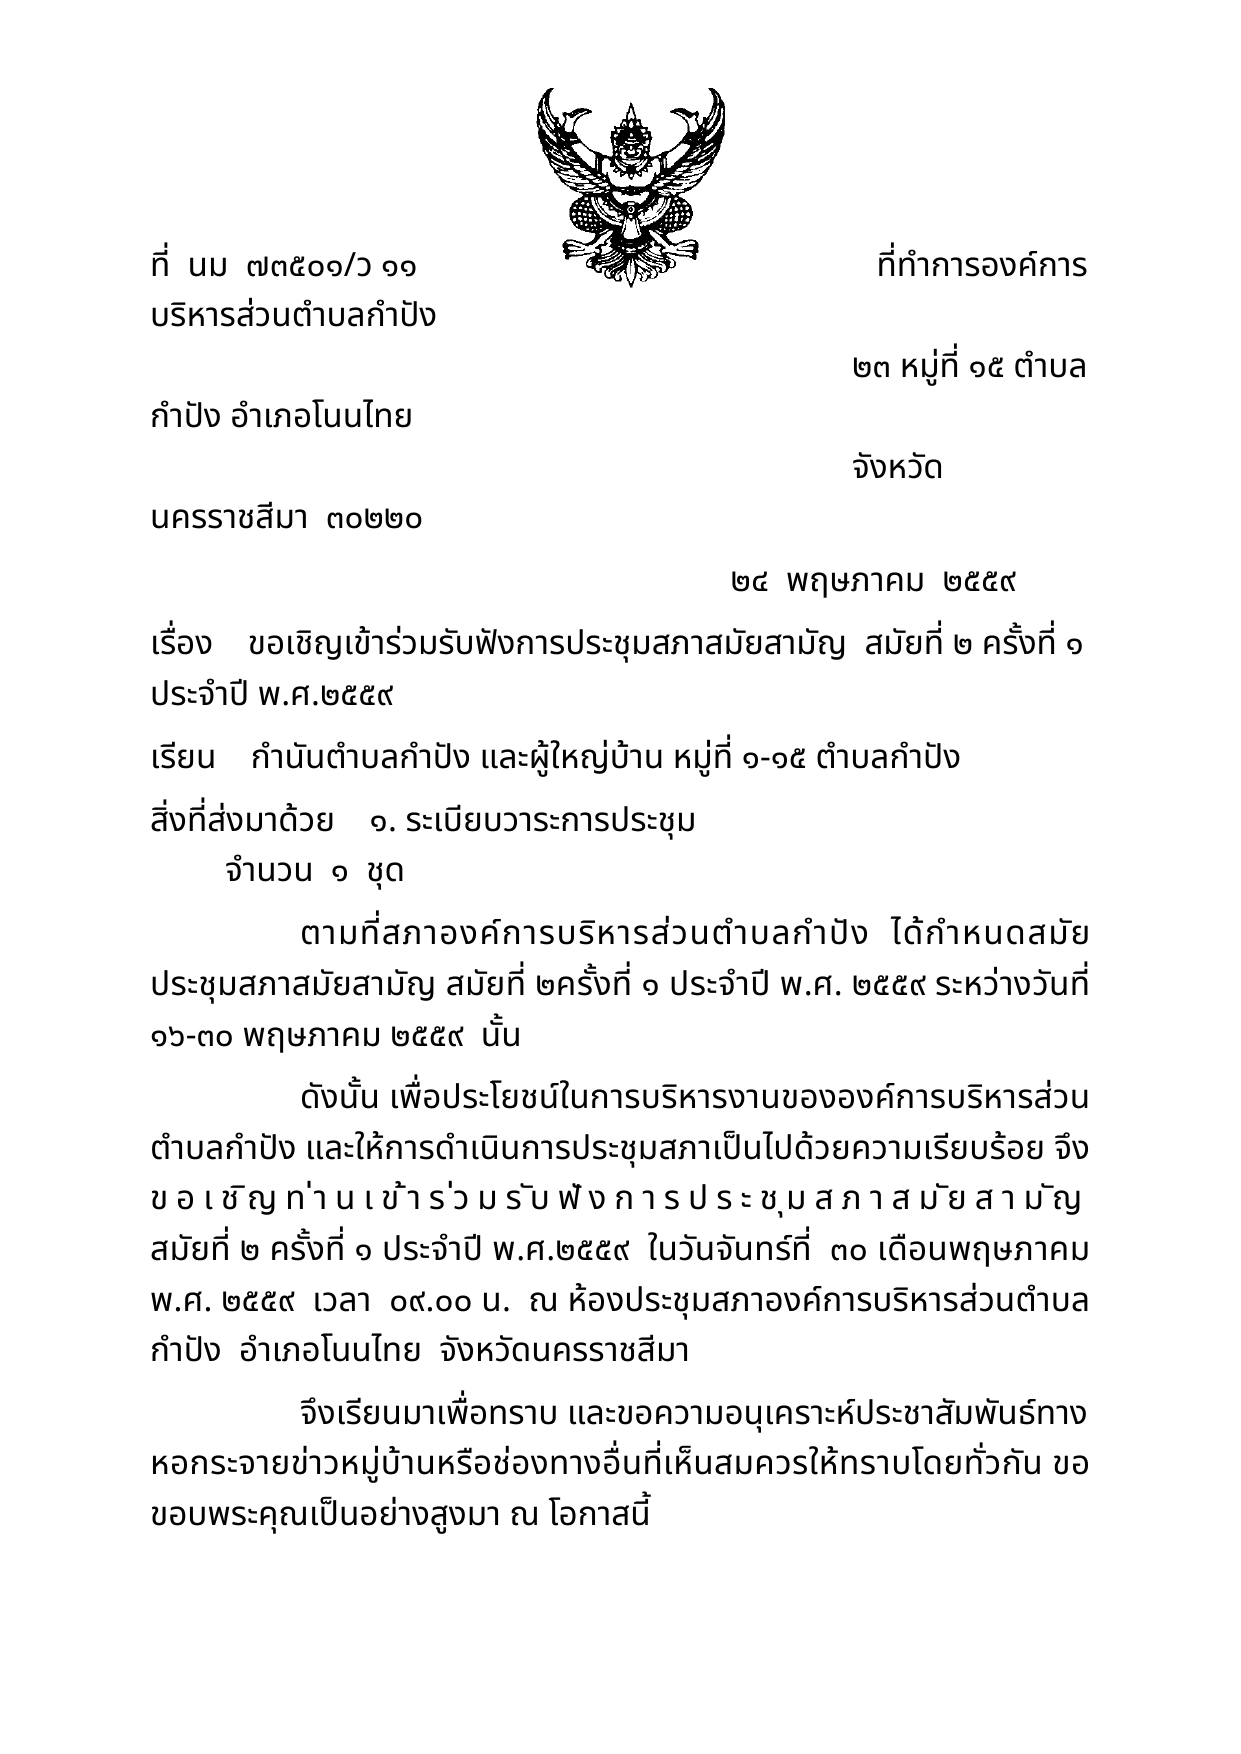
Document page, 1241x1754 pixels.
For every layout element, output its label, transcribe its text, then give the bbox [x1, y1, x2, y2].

text สิ่งที่ส่งมาด้วย ๑. ระเบียบวาระการประชุม จำนวน ๑ ชุด [150, 796, 1090, 897]
text ๒๔ พฤษภาคม ๒๕๕๙ [150, 556, 1090, 606]
text ตามที่สภาองค์การบริหารส่วนตำบลกำปัง ได้กำหนดสมัยประชุมสภาสมัยสามัญ สมัยที่ ๒ครั้งที่ ๑ ประจำปี พ.ศ. ๒๕๕๙ ระหว่างวันที่ ๑๖-๓๐ พฤษภาคม ๒๕๕๙ นั้น [150, 909, 1090, 1061]
text จึงเรียนมาเพื่อทราบ และขอความอนุเคราะห์ประชาสัมพันธ์ทางหอกระจายข่าวหมู่บ้านหรือช่องทางอื่นที่เห็นสมควรให้ทราบโดยทั่วกัน ขอขอบพระคุณเป็นอย่างสูงมา ณ โอกาสนี้ [150, 1389, 1090, 1540]
text เรียน กำนันตำบลกำปัง และผู้ใหญ่บ้าน หมู่ที่ ๑-๑๕ ตำบลกำปัง [150, 732, 1090, 783]
text ดังนั้น เพื่อประโยชน์ในการบริหารงานขององค์การบริหารส่วนตำบลกำปัง และให้การดำเนินการประชุมสภาเป็นไปด้วยความเรียบร้อย จึงขอเชิญท่านเข้าร่วมรับฟังการประชุมสภาสมัยสามัญ สมัยที่ ๒ ครั้งที่ ๑ ประจำปี พ.ศ.๒๕๕๙ ในวันจันทร์ที่ ๓๐ เดือนพฤษภาคม พ.ศ. ๒๕๕๙ เวลา ๐๙.๐๐ น. ณ ห้องประชุมสภาองค์การบริหารส่วนตำบลกำปัง อำเภอโนนไทย จังหวัดนครราชสีมา [150, 1073, 1090, 1376]
text จังหวัดนครราชสีมา ๓๐๒๒๐ [150, 443, 1090, 543]
picture [532, 85, 731, 292]
text ที่ นม ๗๓๕๐๑/ว ๑๑ ที่ทำการองค์การบริหารส่วนตำบลกำปัง [150, 241, 1090, 342]
text ๒๓ หมู่ที่ ๑๕ ตำบลกำปัง อำเภอโนนไทย [150, 342, 1090, 443]
text เรื่อง ขอเชิญเข้าร่วมรับฟังการประชุมสภาสมัยสามัญ สมัยที่ ๒ ครั้งที่ ๑ ประจำปี พ.ศ.๒๕๕๙ [150, 619, 1090, 720]
